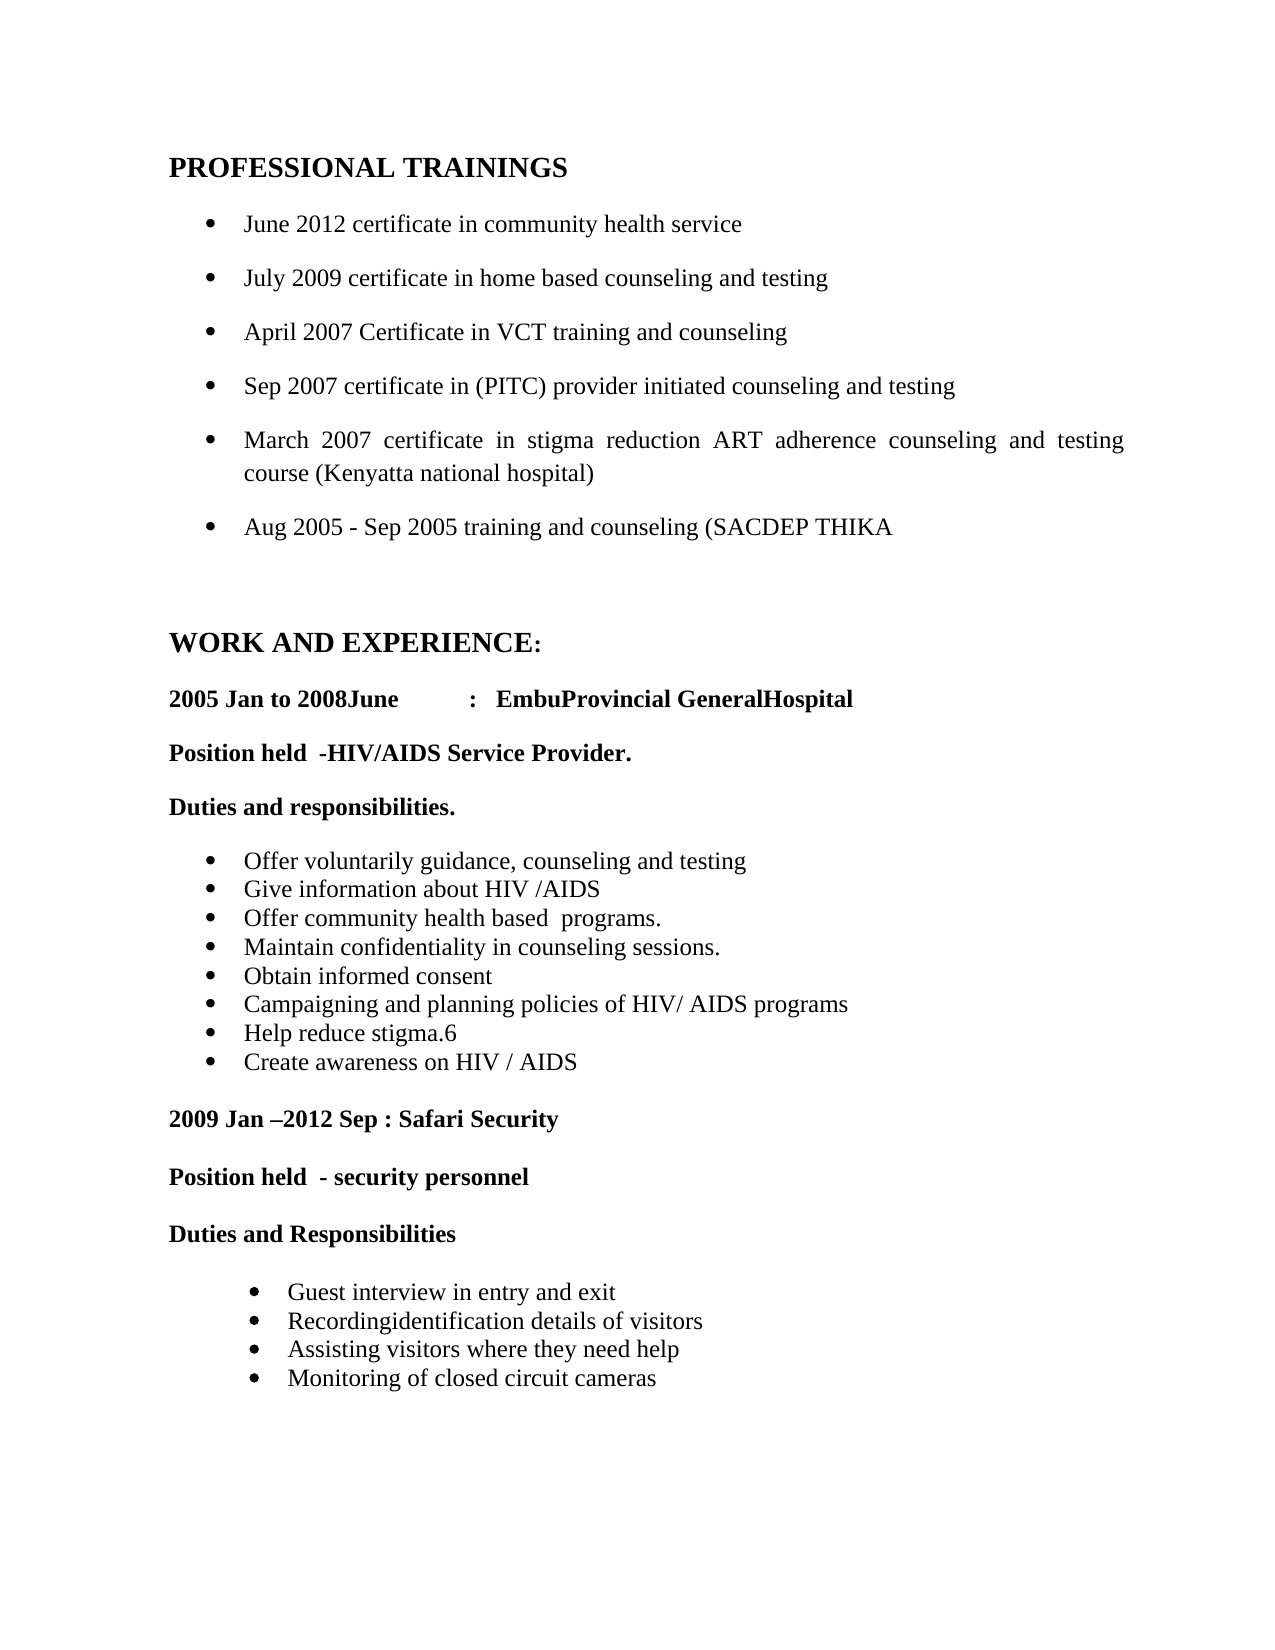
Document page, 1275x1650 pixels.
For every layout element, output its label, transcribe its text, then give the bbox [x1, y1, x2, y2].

list Give information about HIV /AIDS [206, 874, 1125, 903]
text Position held - security personnel [169, 1162, 1125, 1191]
list June 2012 certificate in community health service [206, 209, 1125, 238]
list Create awareness on HIV / AIDS [206, 1047, 1125, 1076]
text Position held -HIV/AIDS Service Provider. [169, 738, 1125, 767]
list Offer community health based programs. [206, 903, 1125, 932]
text Duties and responsibilities. [169, 792, 1125, 821]
list April 2007 Certificate in VCT training and counseling [206, 317, 1125, 346]
text PROFESSIONAL TRAININGS [169, 150, 1125, 183]
list Monitoring of closed circuit cameras [250, 1363, 1125, 1392]
text WORK AND EXPERIENCE: [169, 625, 1125, 658]
list Assisting visitors where they need help [250, 1334, 1125, 1363]
list Guest interview in entry and exit [250, 1277, 1125, 1306]
text 2009 Jan –2012 Sep : Safari Security [169, 1104, 1125, 1133]
list Maintain confidentiality in counseling sessions. [206, 932, 1125, 961]
list March 2007 certificate in stigma reduction ART adherence counseling and testing course (Kenyatta national hospital) [206, 425, 1125, 487]
list Offer voluntarily guidance, counseling and testing [206, 846, 1125, 874]
list Obtain informed consent [206, 961, 1125, 989]
text 2005 Jan to 2008June : EmbuProvincial GeneralHospital [169, 684, 1125, 713]
list July 2009 certificate in home based counseling and testing [206, 263, 1125, 292]
text Duties and Responsibilities [169, 1219, 1125, 1248]
list Aug 2005 - Sep 2005 training and counseling (SACDEP THIKA [206, 512, 1125, 540]
list Help reduce stigma.6 [206, 1018, 1125, 1047]
list Recordingidentification details of visitors [250, 1306, 1125, 1334]
list Sep 2007 certificate in (PITC) provider initiated counseling and testing [206, 371, 1125, 400]
list Campaigning and planning policies of HIV/ AIDS programs [206, 989, 1125, 1018]
